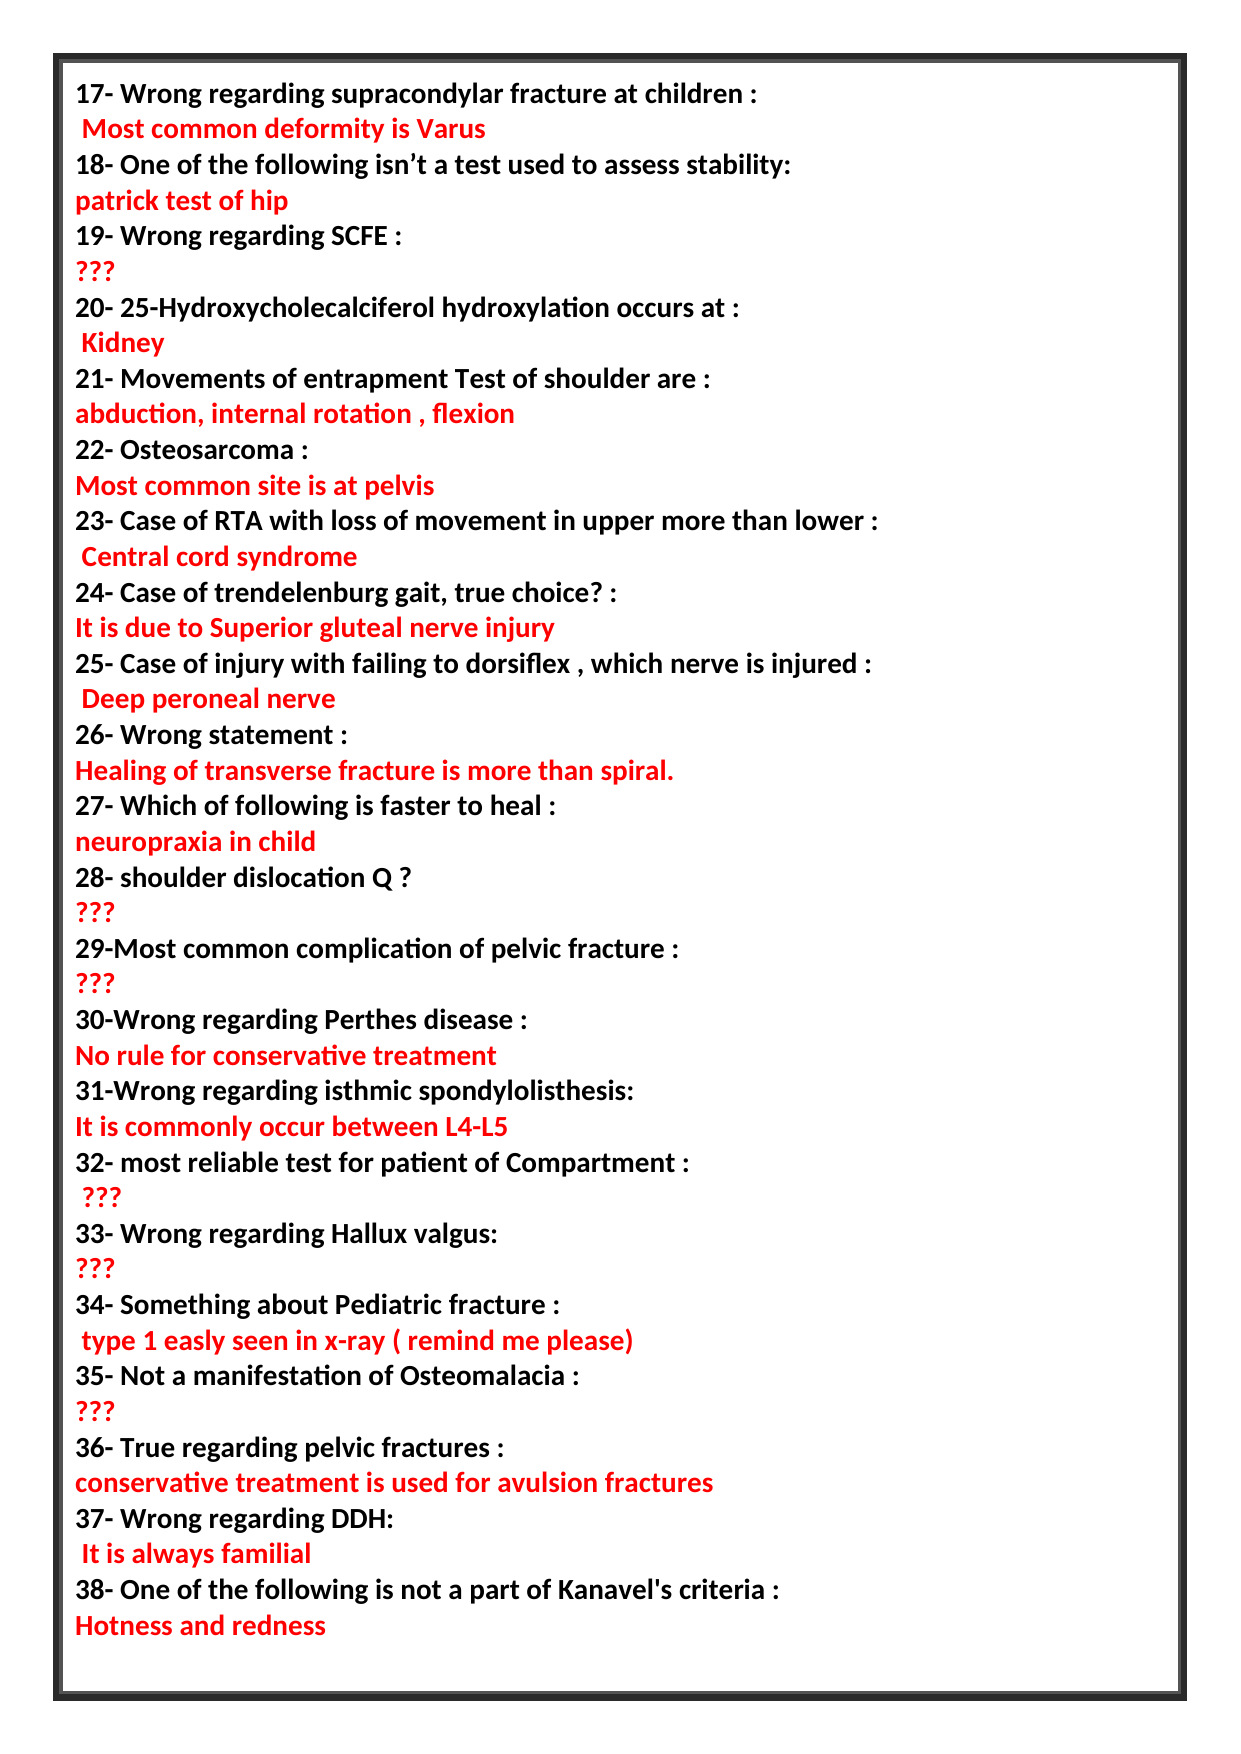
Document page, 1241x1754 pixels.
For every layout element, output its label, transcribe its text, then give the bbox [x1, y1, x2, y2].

text 18- One of the following isn’t a test used to assess stability: patrick test of hip [75, 146, 1165, 217]
text 25- Case of injury with failing to dorsiflex , which nerve is injured : Deep peroneal nerve [75, 645, 1165, 716]
text 26- Wrong statement : Healing of transverse fracture is more than spiral. [75, 716, 1165, 787]
text 30-Wrong regarding Perthes disease : No rule for conservative treatment [75, 1001, 1165, 1072]
text 24- Case of trendelenburg gait, true choice? : It is due to Superior gluteal nerve injury [75, 574, 1165, 645]
text 32- most reliable test for patient of Compartment : ??? [75, 1144, 1165, 1215]
text 17- Wrong regarding supracondylar fracture at children : Most common deformity is Varus [75, 75, 1165, 146]
text 37- Wrong regarding DDH: It is always familial [75, 1500, 1165, 1571]
text 28- shoulder dislocation Q ? ??? [75, 859, 1165, 930]
text 19- Wrong regarding SCFE : ??? [75, 217, 1165, 289]
text 38- One of the following is not a part of Kanavel's criteria : Hotness and redness [75, 1571, 1165, 1642]
text 33- Wrong regarding Hallux valgus: ??? [75, 1215, 1165, 1286]
text 34- Something about Pediatric fracture : type 1 easly seen in x-ray ( remind me please) [75, 1286, 1165, 1357]
text 23- Case of RTA with loss of movement in upper more than lower : Central cord syndrome [75, 502, 1165, 574]
text 22- Osteosarcoma : Most common site is at pelvis [75, 431, 1165, 502]
text 29-Most common complication of pelvic fracture : ??? [75, 930, 1165, 1001]
text 27- Which of following is faster to heal : neuropraxia in child [75, 787, 1165, 859]
text 21- Movements of entrapment Test of shoulder are : abduction, internal rotation , flexion [75, 360, 1165, 431]
text 20- 25-Hydroxycholecalciferol hydroxylation occurs at : Kidney [75, 289, 1165, 360]
text 31-Wrong regarding isthmic spondylolisthesis: It is commonly occur between L4-L5 [75, 1072, 1165, 1144]
text 36- True regarding pelvic fractures : conservative treatment is used for avulsion fractures [75, 1429, 1165, 1500]
text 35- Not a manifestation of Osteomalacia : ??? [75, 1357, 1165, 1429]
